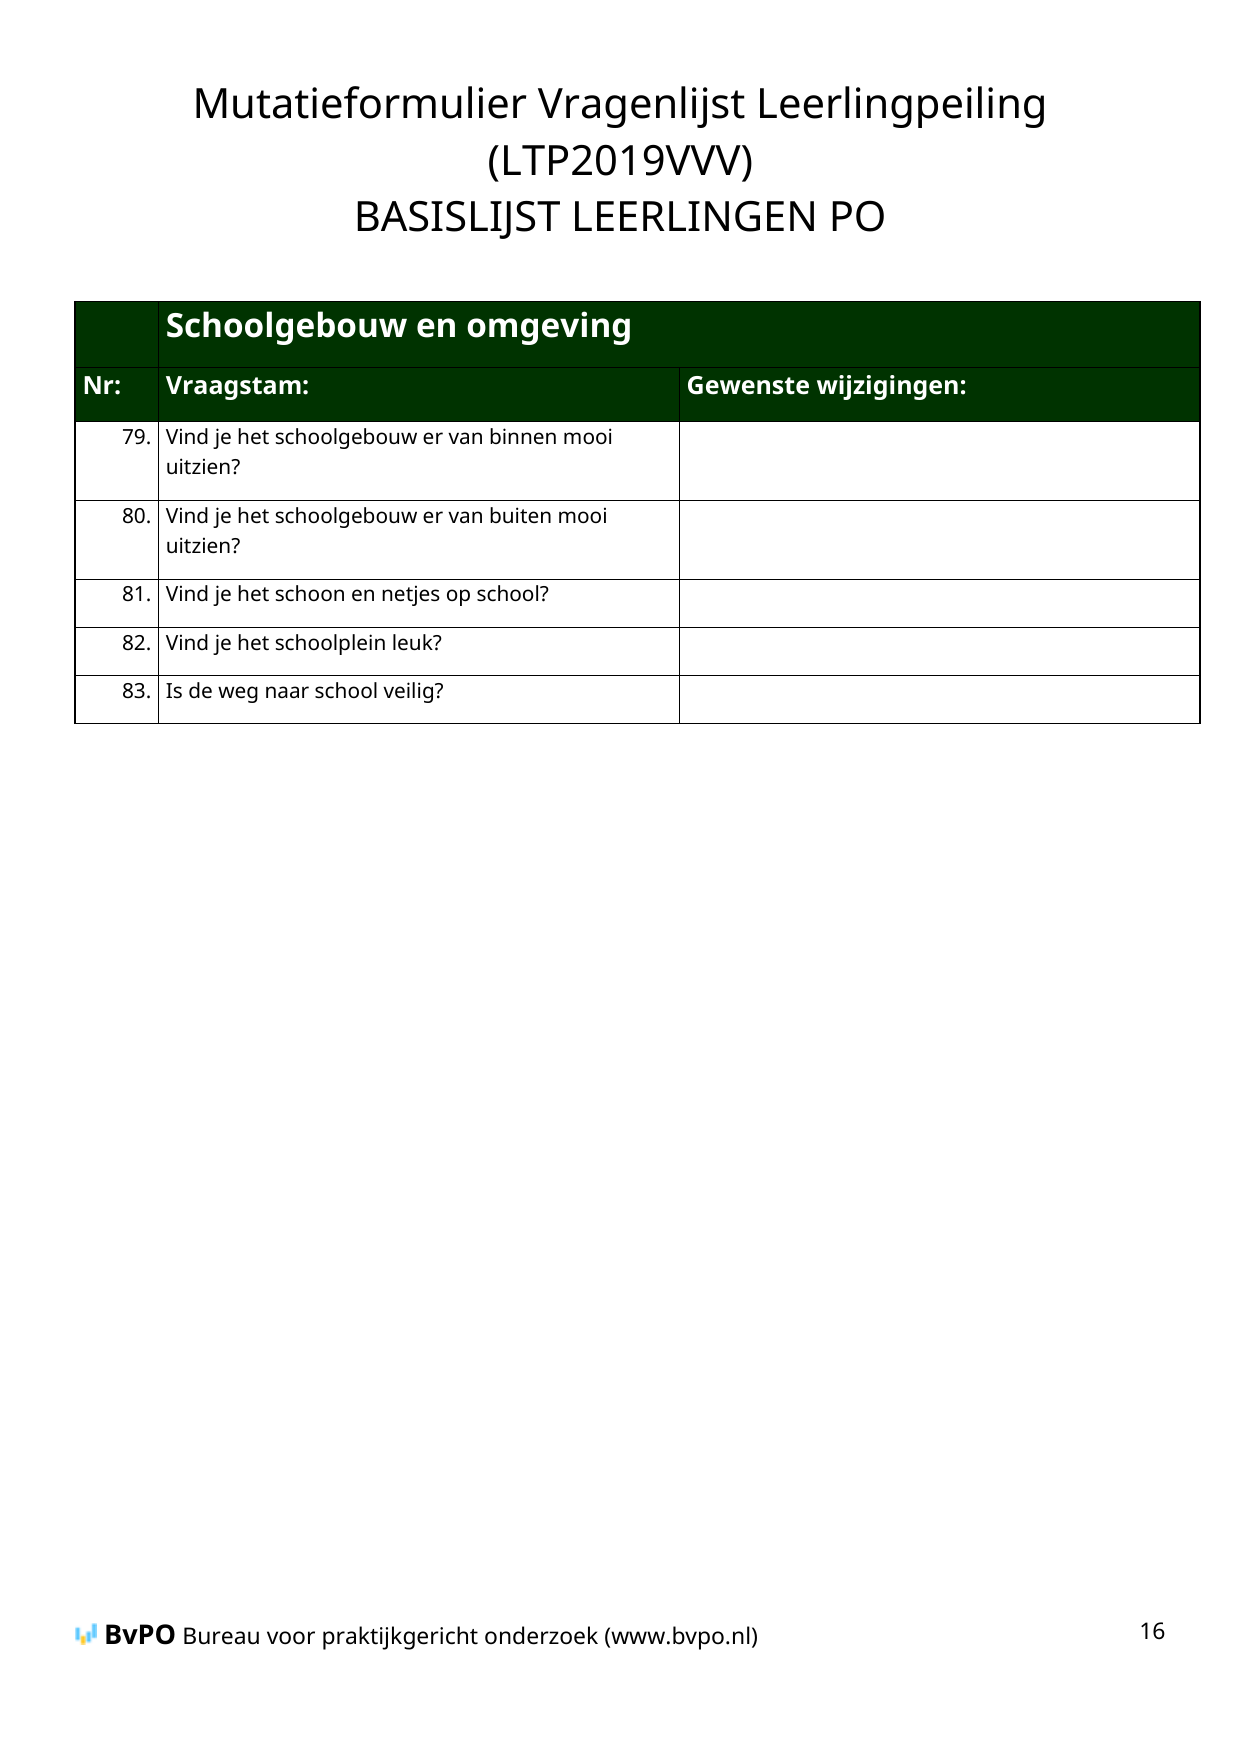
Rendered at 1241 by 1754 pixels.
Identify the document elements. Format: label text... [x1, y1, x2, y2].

table_cell 81. [76, 580, 158, 627]
table_cell [680, 676, 1199, 723]
table_cell [680, 628, 1199, 675]
table_cell Vind je het schoolplein leuk? [159, 628, 679, 675]
table_cell Vind je het schoolgebouw er van binnen mooi uitzien? [159, 422, 679, 500]
picture [75, 1623, 97, 1645]
table_cell Vind je het schoon en netjes op school? [159, 580, 679, 627]
table_cell Vind je het schoolgebouw er van buiten mooi uitzien? [159, 501, 679, 578]
table_cell Is de weg naar school veilig? [159, 676, 679, 723]
table_header Schoolgebouw en omgeving [159, 302, 1199, 367]
table_cell [680, 422, 1199, 500]
table_cell 80. [76, 501, 158, 578]
table_cell [680, 501, 1199, 578]
table_cell 82. [76, 628, 158, 675]
table_cell Gewenste wijzigingen: [680, 368, 1199, 421]
table_header [76, 302, 158, 367]
table_cell 83. [76, 676, 158, 723]
table_cell Vraagstam: [159, 368, 679, 421]
table_cell 79. [76, 422, 158, 500]
table_cell Nr: [76, 368, 158, 421]
table_cell [680, 580, 1199, 627]
